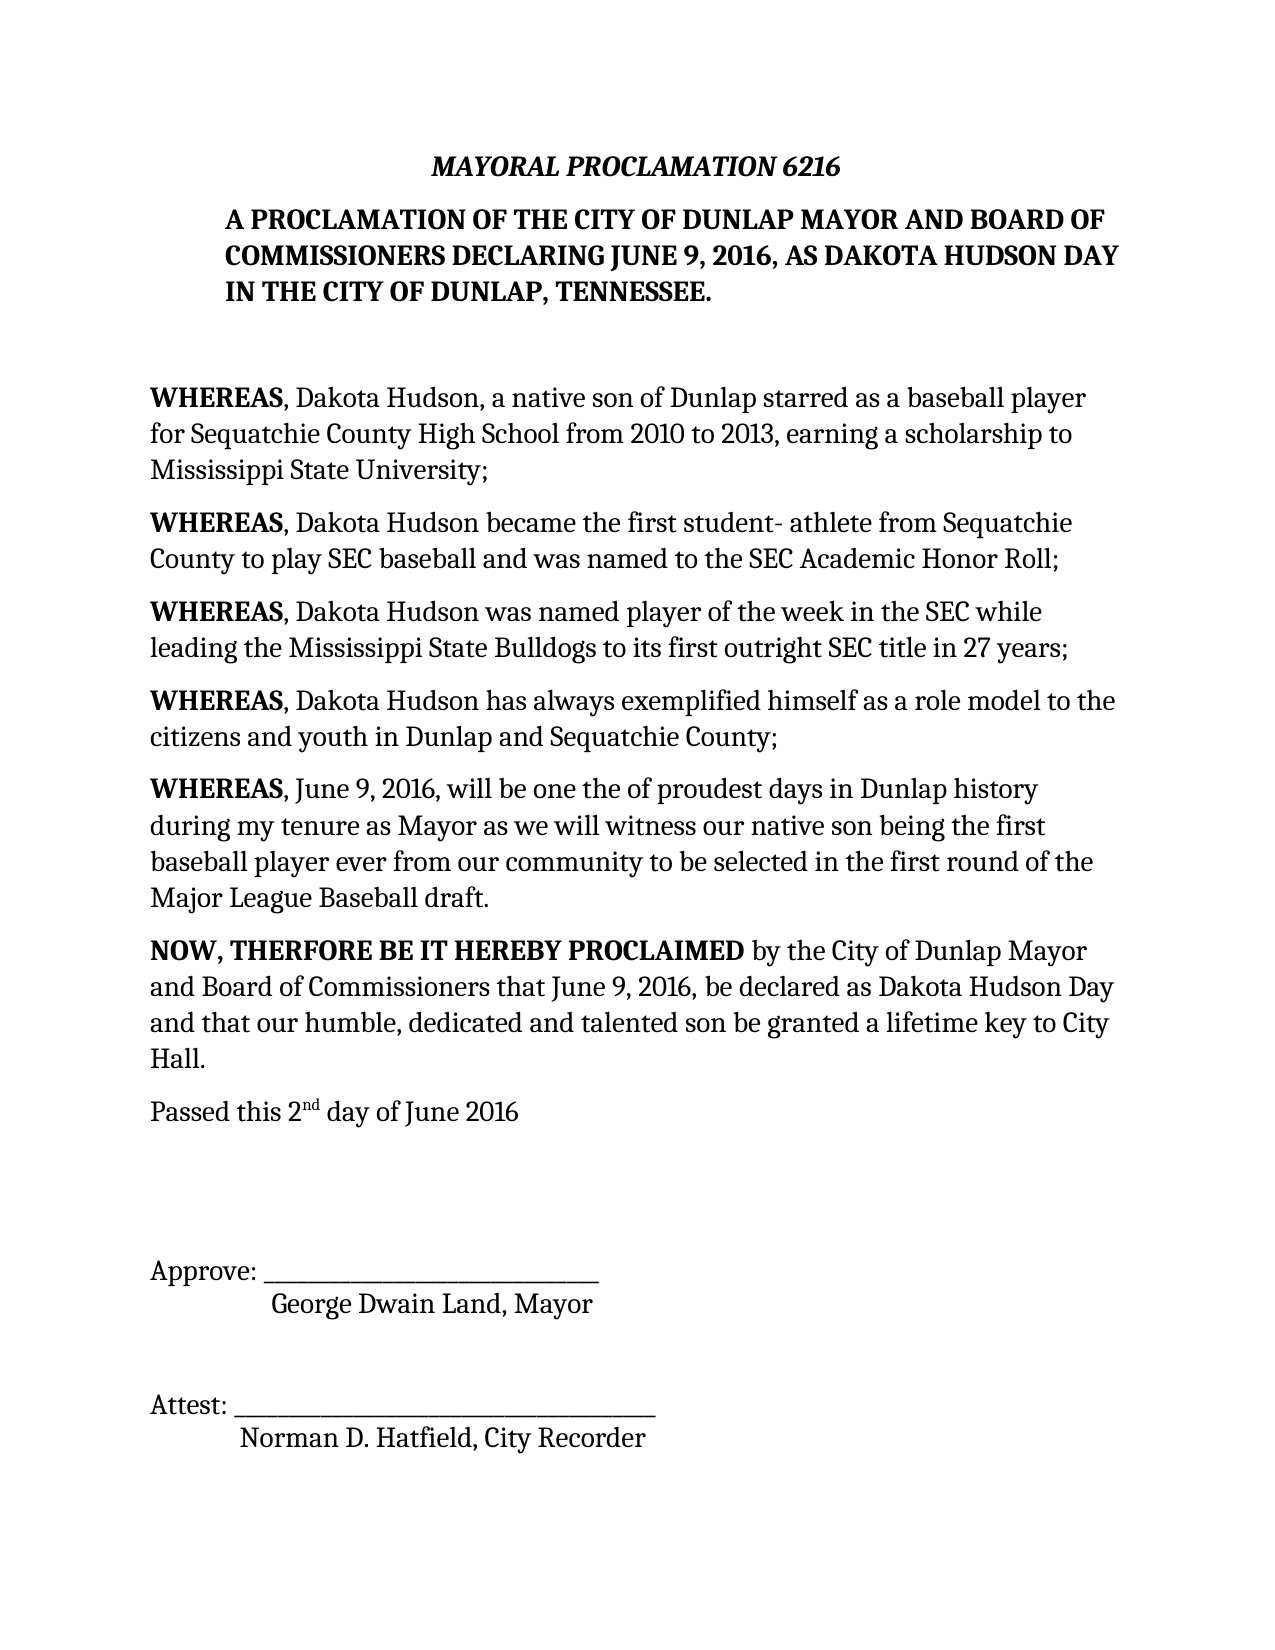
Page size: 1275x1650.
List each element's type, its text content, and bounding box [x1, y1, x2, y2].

text WHEREAS, Dakota Hudson has always exemplified himself as a role model to the citizens and youth in Dunlap and Sequatchie County; [150, 684, 1125, 753]
text Passed this 2nd day of June 2016 [150, 1095, 1125, 1129]
text Norman D. Hatfield, City Recorder [150, 1421, 1125, 1455]
text A PROCLAMATION OF THE CITY OF DUNLAP MAYOR AND BOARD OF COMMISSIONERS DECLARING JUNE 9, 2016, AS DAKOTA HUDSON DAY IN THE CITY OF DUNLAP, TENNESSEE. [225, 203, 1125, 309]
text NOW, THERFORE BE IT HEREBY PROCLAIMED by the City of Dunlap Mayor and Board of Commissioners that June 9, 2016, be declared as Dakota Hudson Day and that our humble, dedicated and talented son be granted a lifetime key to City Hall. [150, 934, 1125, 1076]
text WHEREAS, Dakota Hudson, a native son of Dunlap starred as a baseball player for Sequatchie County High School from 2010 to 2013, earning a scholarship to Mississippi State University; [150, 381, 1125, 487]
text WHEREAS, Dakota Hudson was named player of the week in the SEC while leading the Mississippi State Bulldogs to its first outright SEC title in 27 years; [150, 595, 1125, 664]
text Attest: _______________________________________ [150, 1388, 1125, 1421]
text George Dwain Land, Mayor [150, 1287, 1125, 1321]
text WHEREAS, June 9, 2016, will be one the of proudest days in Dunlap history during my tenure as Mayor as we will witness our native son being the first baseball player ever from our community to be selected in the first round of the Major League Baseball draft. [150, 773, 1125, 915]
text MAYORAL PROCLAMATION 6216 [150, 150, 1125, 183]
text WHEREAS, Dakota Hudson became the first student- athlete from Sequatchie County to play SEC baseball and was named to the SEC Academic Honor Roll; [150, 506, 1125, 576]
text Approve: _______________________________ [150, 1254, 1125, 1287]
